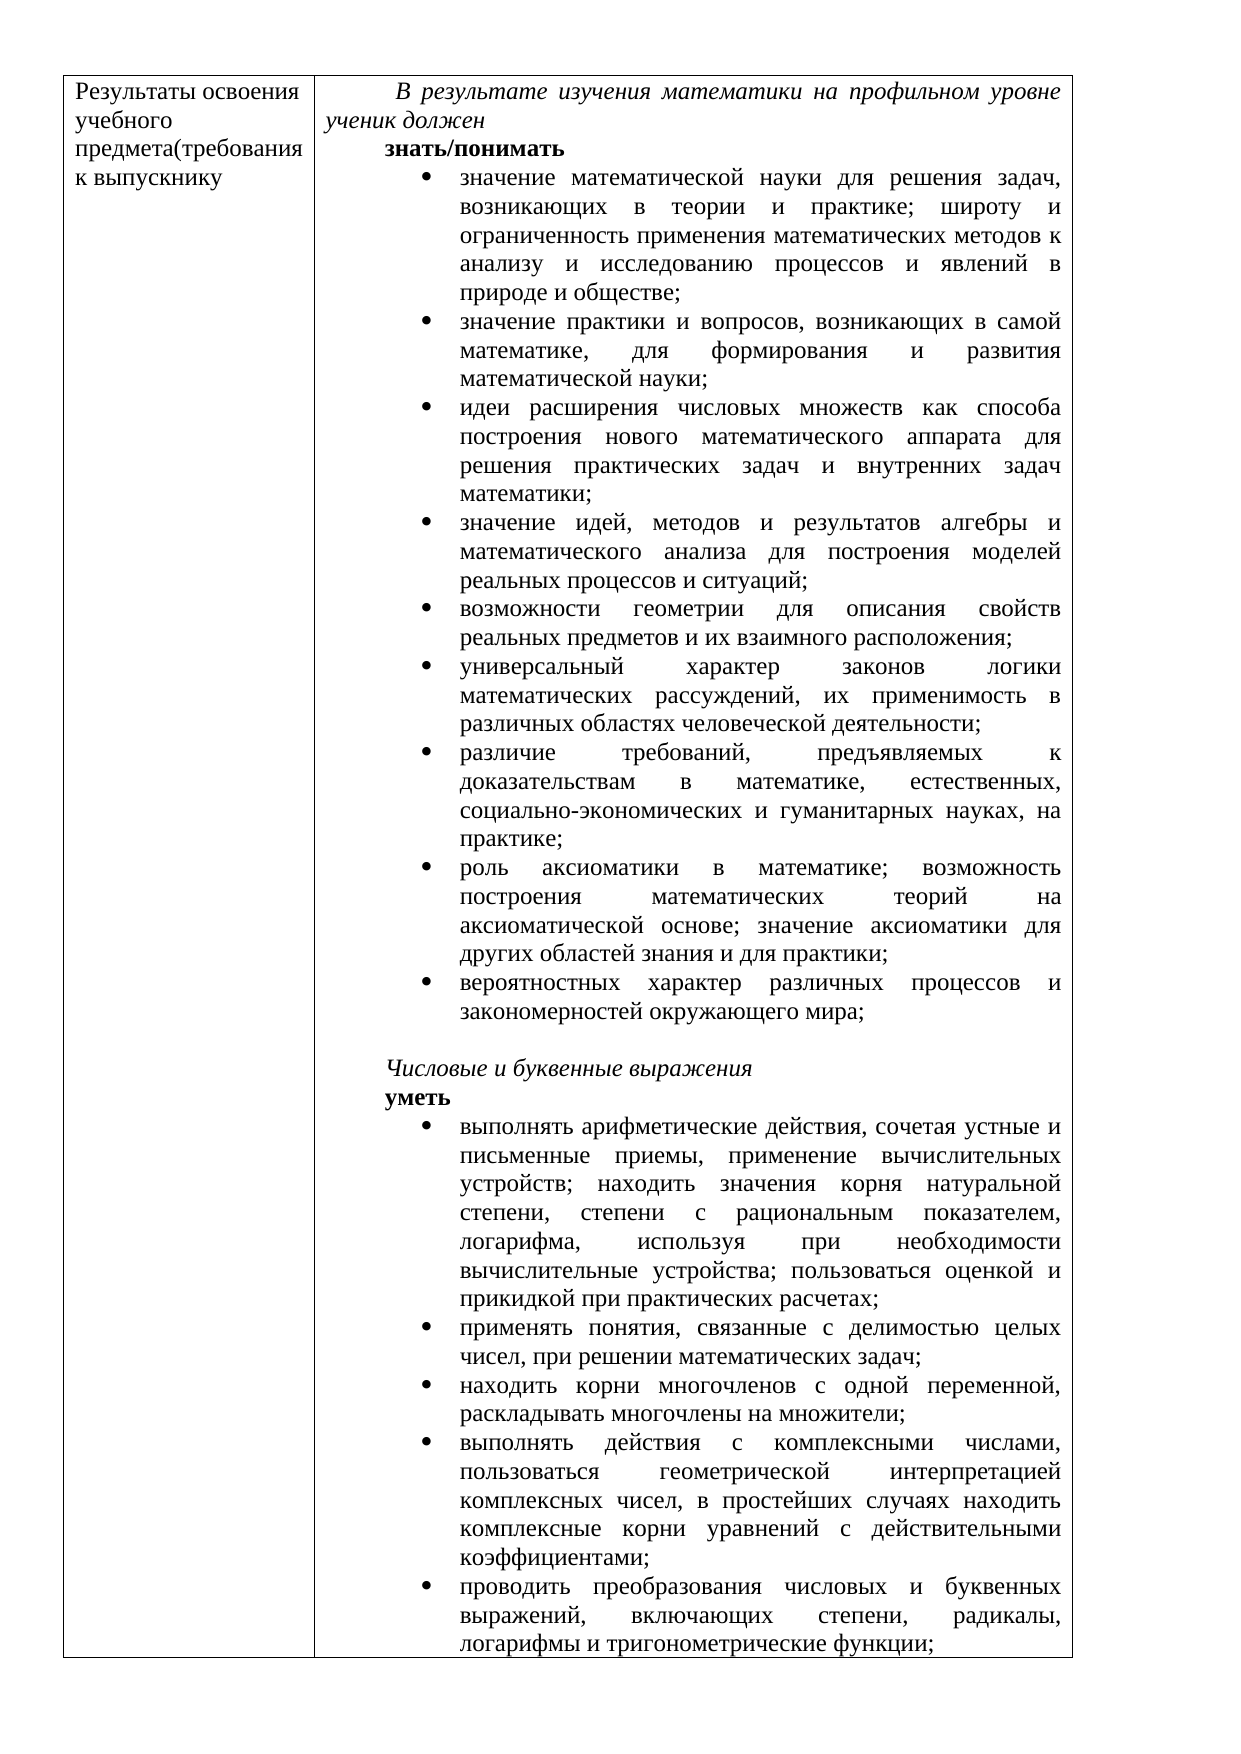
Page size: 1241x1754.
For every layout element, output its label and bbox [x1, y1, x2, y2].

table_cell [64, 76, 314, 1657]
table_cell [315, 76, 1072, 1657]
